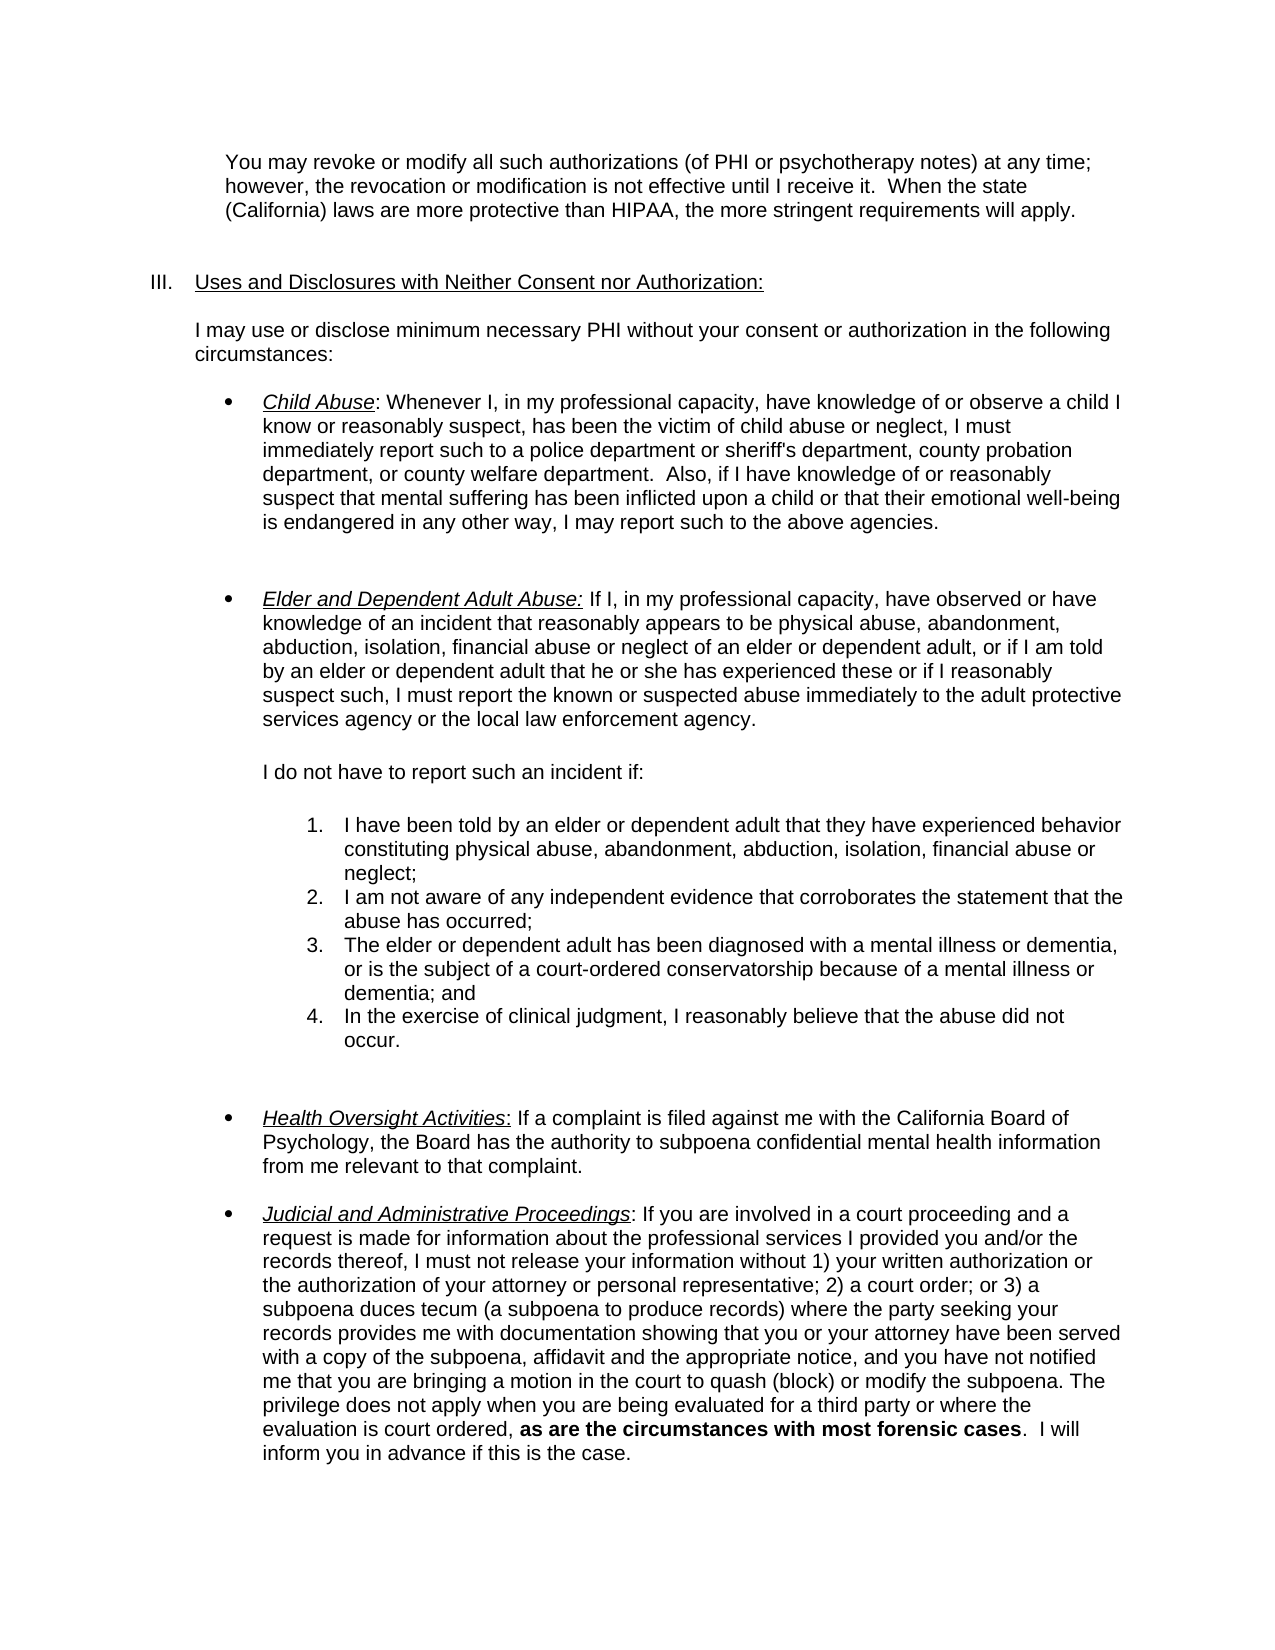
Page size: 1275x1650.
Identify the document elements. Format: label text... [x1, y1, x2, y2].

text I may use or disclose minimum necessary PHI without your consent or authorization in the following circumstances: [194, 318, 1125, 366]
list I have been told by an elder or dependent adult that they have experienced behavior constituting physical abuse, abandonment, abduction, isolation, financial abuse or neglect; [306, 813, 1125, 884]
text You may revoke or modify all such authorizations (of PHI or psychotherapy notes) at any time; however, the revocation or modification is not effective until I receive it. When the state (California) laws are more protective than HIPAA, the more stringent requirements will apply. [225, 150, 1125, 222]
list In the exercise of clinical judgment, I reasonably believe that the abuse did not occur. [306, 1004, 1125, 1052]
list Health Oversight Activities: If a complaint is filed against me with the California Board of Psychology, the Board has the authority to subpoena confidential mental health information from me relevant to that complaint. [225, 1105, 1125, 1177]
list Elder and Dependent Adult Abuse: If I, in my professional capacity, have observed or have knowledge of an incident that reasonably appears to be physical abuse, abandonment, abduction, isolation, financial abuse or neglect of an elder or dependent adult, or if I am told by an elder or dependent adult that he or she has experienced these or if I reasonably suspect such, I must report the known or suspected abuse immediately to the adult protective services agency or the local law enforcement agency. [225, 587, 1125, 730]
list I am not aware of any independent evidence that corroborates the statement that the abuse has occurred; [306, 884, 1125, 932]
list Child Abuse: Whenever I, in my professional capacity, have knowledge of or observe a child I know or reasonably suspect, has been the victim of child abuse or neglect, I must immediately report such to a police department or sheriff's department, county probation department, or county welfare department. Also, if I have knowledge of or reasonably suspect that mental suffering has been inflicted upon a child or that their emotional well-being is endangered in any other way, I may report such to the above agencies. [225, 389, 1125, 533]
list Uses and Disclosures with Neither Consent nor Authorization: [150, 270, 1125, 294]
list Judicial and Administrative Proceedings: If you are involved in a court proceeding and a request is made for information about the professional services I provided you and/or the records thereof, I must not release your information without 1) your written authorization or the authorization of your attorney or personal representative; 2) a court order; or 3) a subpoena duces tecum (a subpoena to produce records) where the party seeking your records provides me with documentation showing that you or your attorney have been served with a copy of the subpoena, affidavit and the appropriate notice, and you have not notified me that you are bringing a motion in the court to quash (block) or modify the subpoena. The privilege does not apply when you are being evaluated for a third party or where the evaluation is court ordered, as are the circumstances with most forensic cases. I will inform you in advance if this is the case. [225, 1201, 1125, 1465]
list The elder or dependent adult has been diagnosed with a mental illness or dementia, or is the subject of a court-ordered conservatorship because of a mental illness or dementia; and [306, 932, 1125, 1004]
text I do not have to report such an incident if: [262, 759, 1125, 783]
